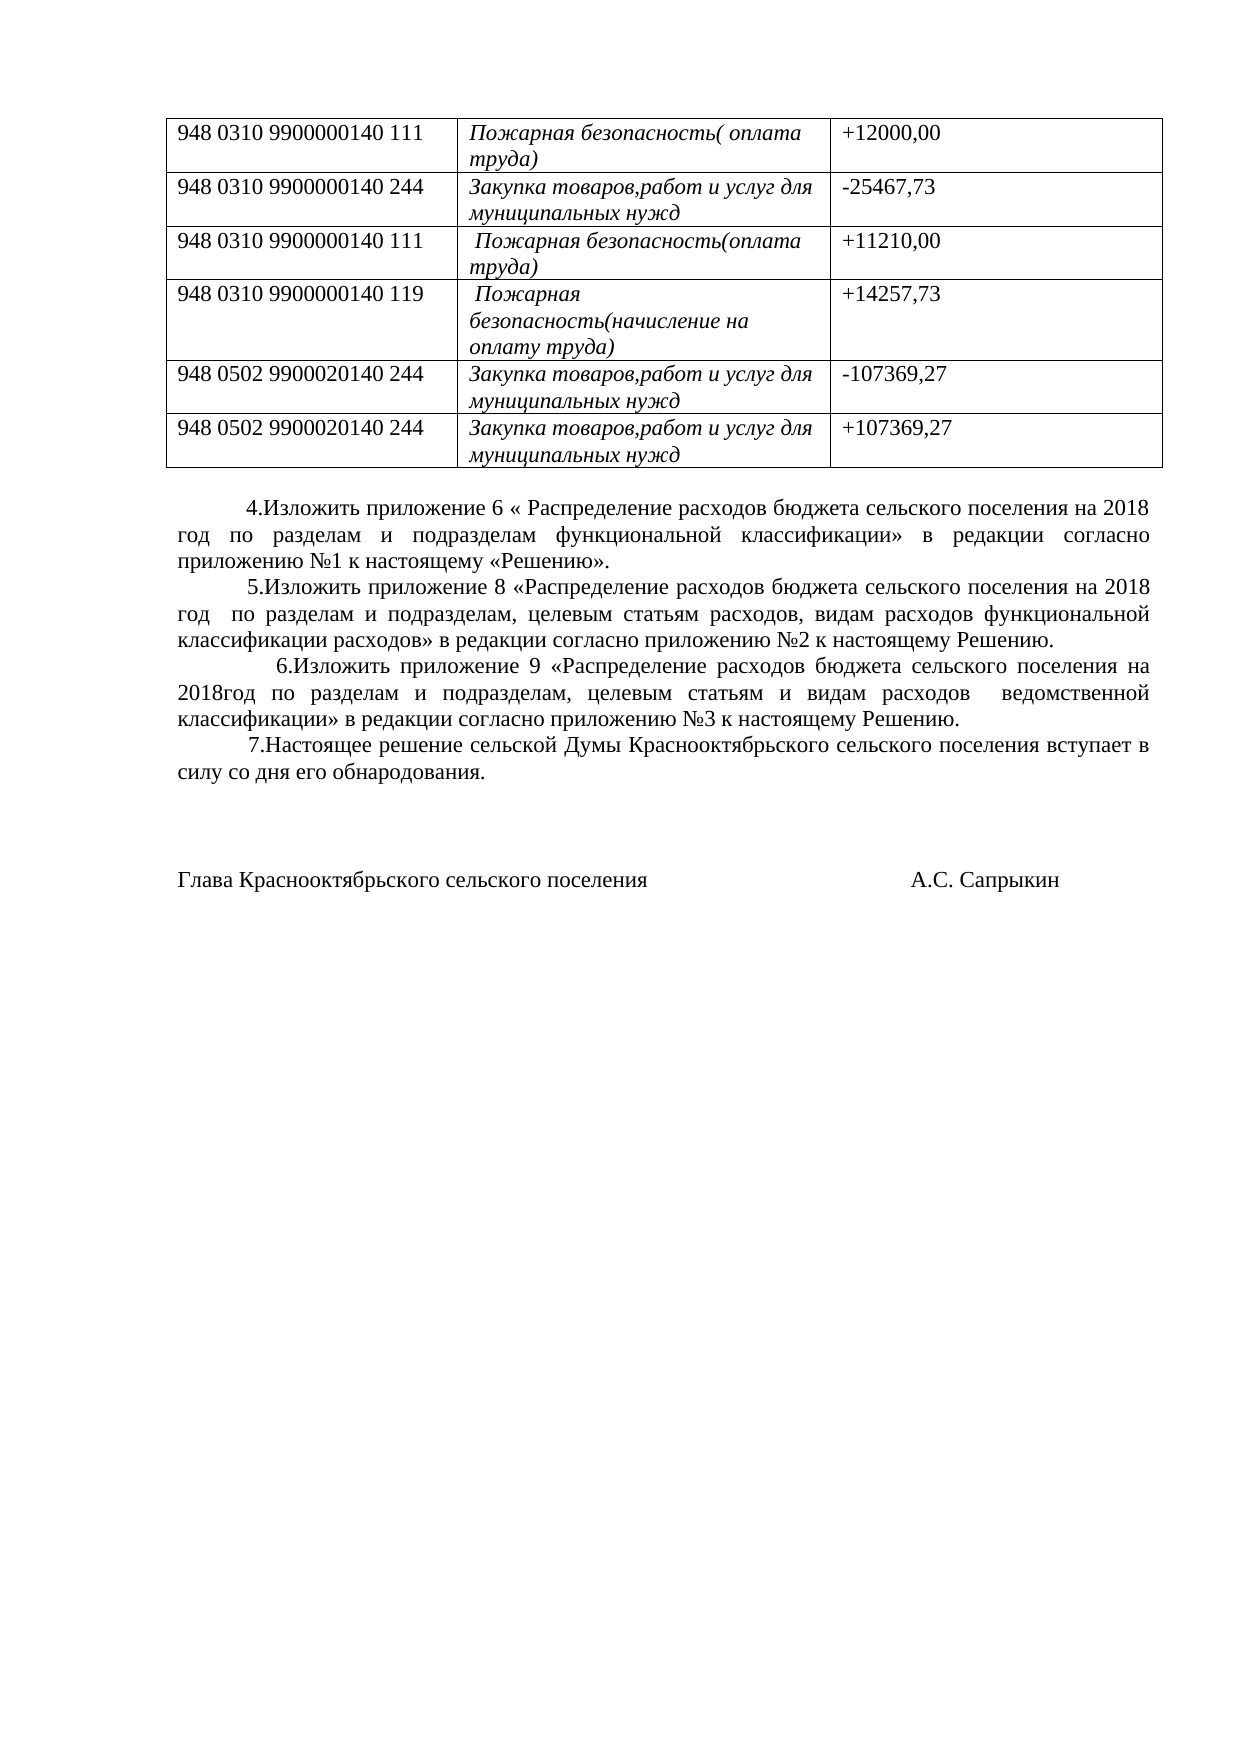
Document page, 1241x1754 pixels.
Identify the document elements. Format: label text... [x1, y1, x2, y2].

table_cell -107369,27 [831, 361, 1162, 413]
table_cell 948 0310 9900000140 119 [167, 280, 457, 359]
table_cell 948 0310 9900000140 111 [167, 227, 457, 279]
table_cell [458, 173, 830, 226]
table_cell 948 0310 9900000140 111 [167, 119, 457, 172]
table_cell +107369,27 [831, 414, 1162, 467]
text 5.Изложить приложение 8 «Распределение расходов бюджета сельского поселения на 2018 год по разделам и подразделам, целевым статьям расходов, видам расходов функциональной классификации расходов» в редакции согласно приложению №2 к настоящему Решению. [177, 573, 1152, 652]
table_cell Закупка товаров,работ и услуг для муниципальных нужд [458, 361, 830, 413]
table_cell -25467,73 [831, 173, 1162, 226]
table_cell 948 0310 9900000140 244 [167, 173, 457, 226]
table_cell Пожарная безопасность(оплата труда) [458, 227, 830, 279]
table_cell Пожарная безопасность( оплата труда) [458, 119, 830, 172]
table_cell Закупка товаров,работ и услуг для муниципальных нужд [458, 414, 830, 467]
text Глава Краснооктябрьского сельского поселения А.С. Сапрыкин [177, 866, 1152, 892]
table_cell 948 0502 9900020140 244 [167, 361, 457, 413]
table_cell 948 0502 9900020140 244 [167, 414, 457, 467]
text 7.Настоящее решение сельской Думы Краснооктябрьского сельского поселения вступает в силу со дня его обнародования. [177, 732, 1152, 784]
text 6.Изложить приложение 9 «Распределение расходов бюджета сельского поселения на 2018год по разделам и подразделам, целевым статьям и видам расходов ведомственной классификации» в редакции согласно приложению №3 к настоящему Решению. [177, 652, 1152, 732]
table_cell +11210,00 [831, 227, 1162, 279]
text 4.Изложить приложение 6 « Распределение расходов бюджета сельского поселения на 2018 год по разделам и подразделам функциональной классификации» в редакции согласно приложению №1 к настоящему «Решению». [177, 494, 1152, 573]
table_cell +12000,00 [831, 119, 1162, 172]
table_cell Пожарная безопасность(начисление на оплату труда) [458, 280, 830, 359]
table_cell +14257,73 [831, 280, 1162, 359]
